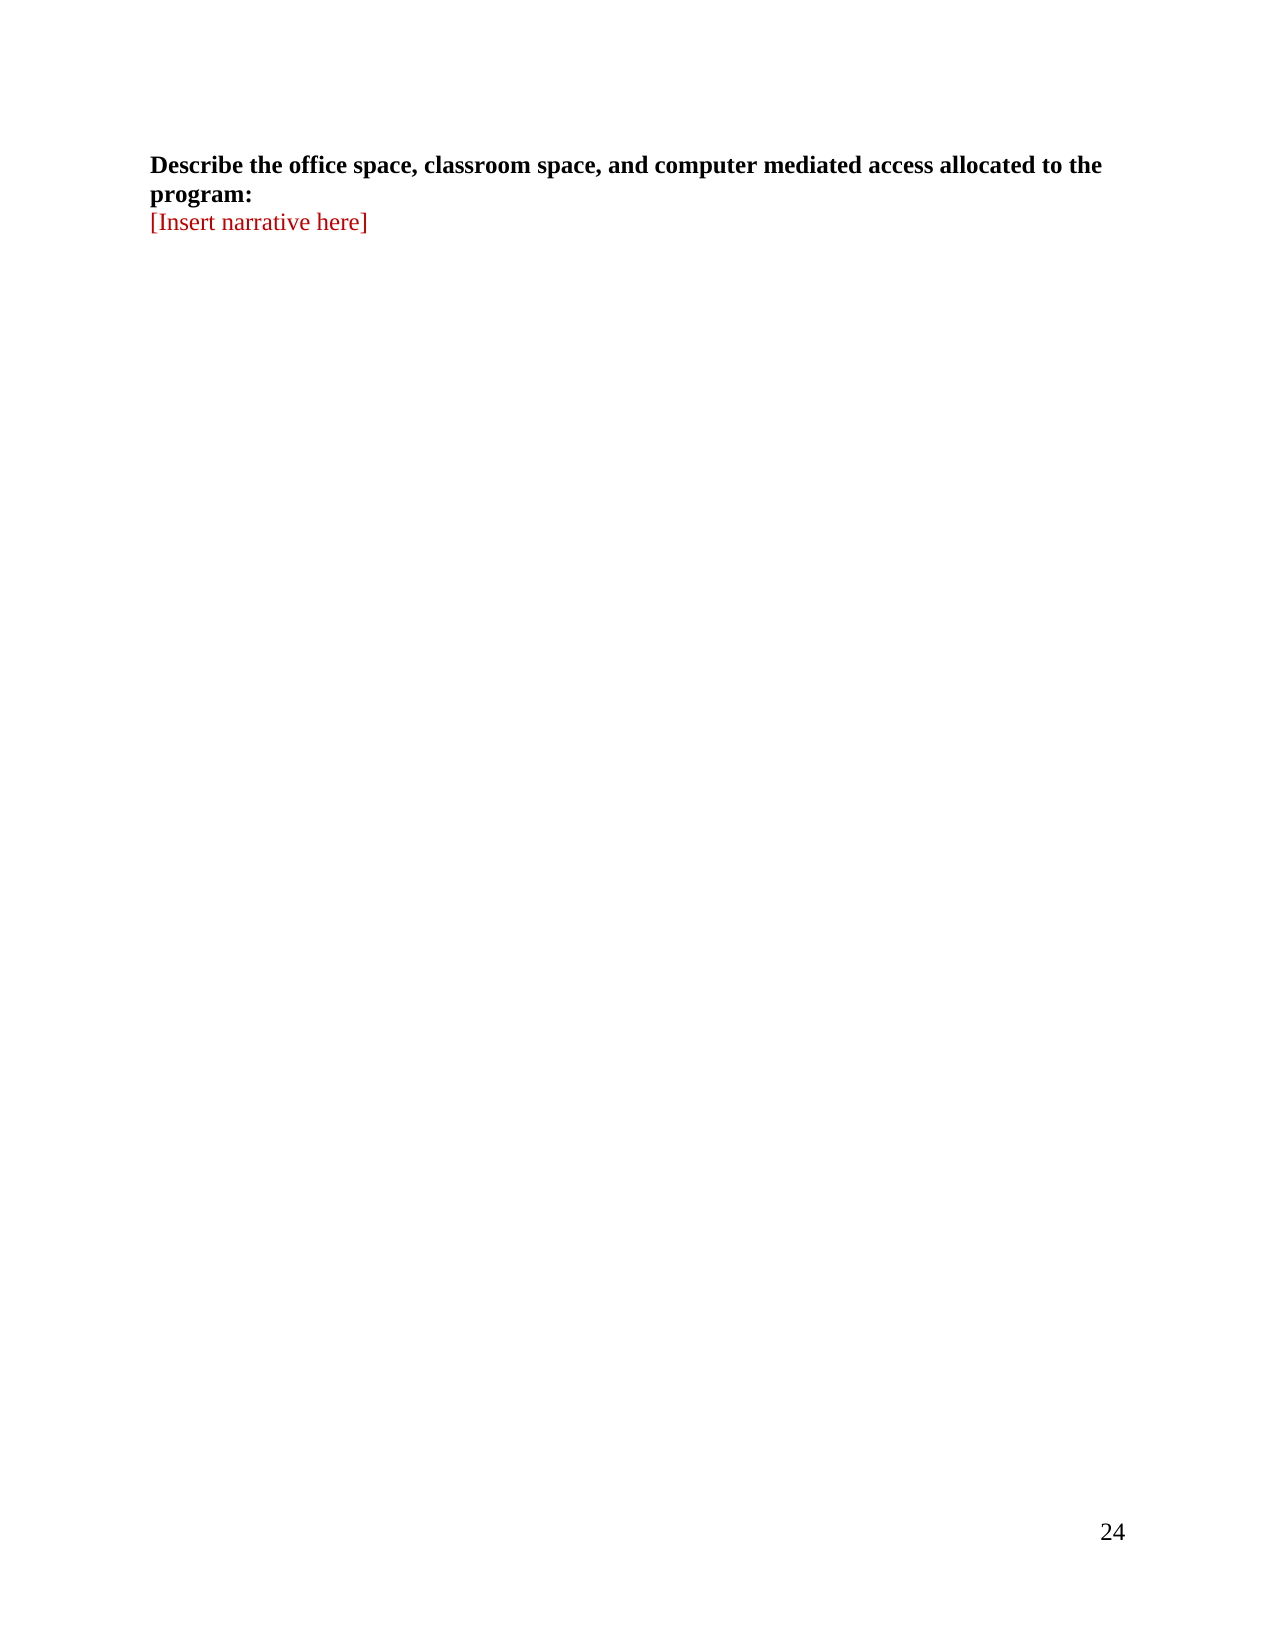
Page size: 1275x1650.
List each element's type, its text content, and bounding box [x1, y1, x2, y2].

text Describe the office space, classroom space, and computer mediated access allocated to the program: [150, 150, 1125, 207]
text [Insert narrative here] [150, 207, 1125, 236]
